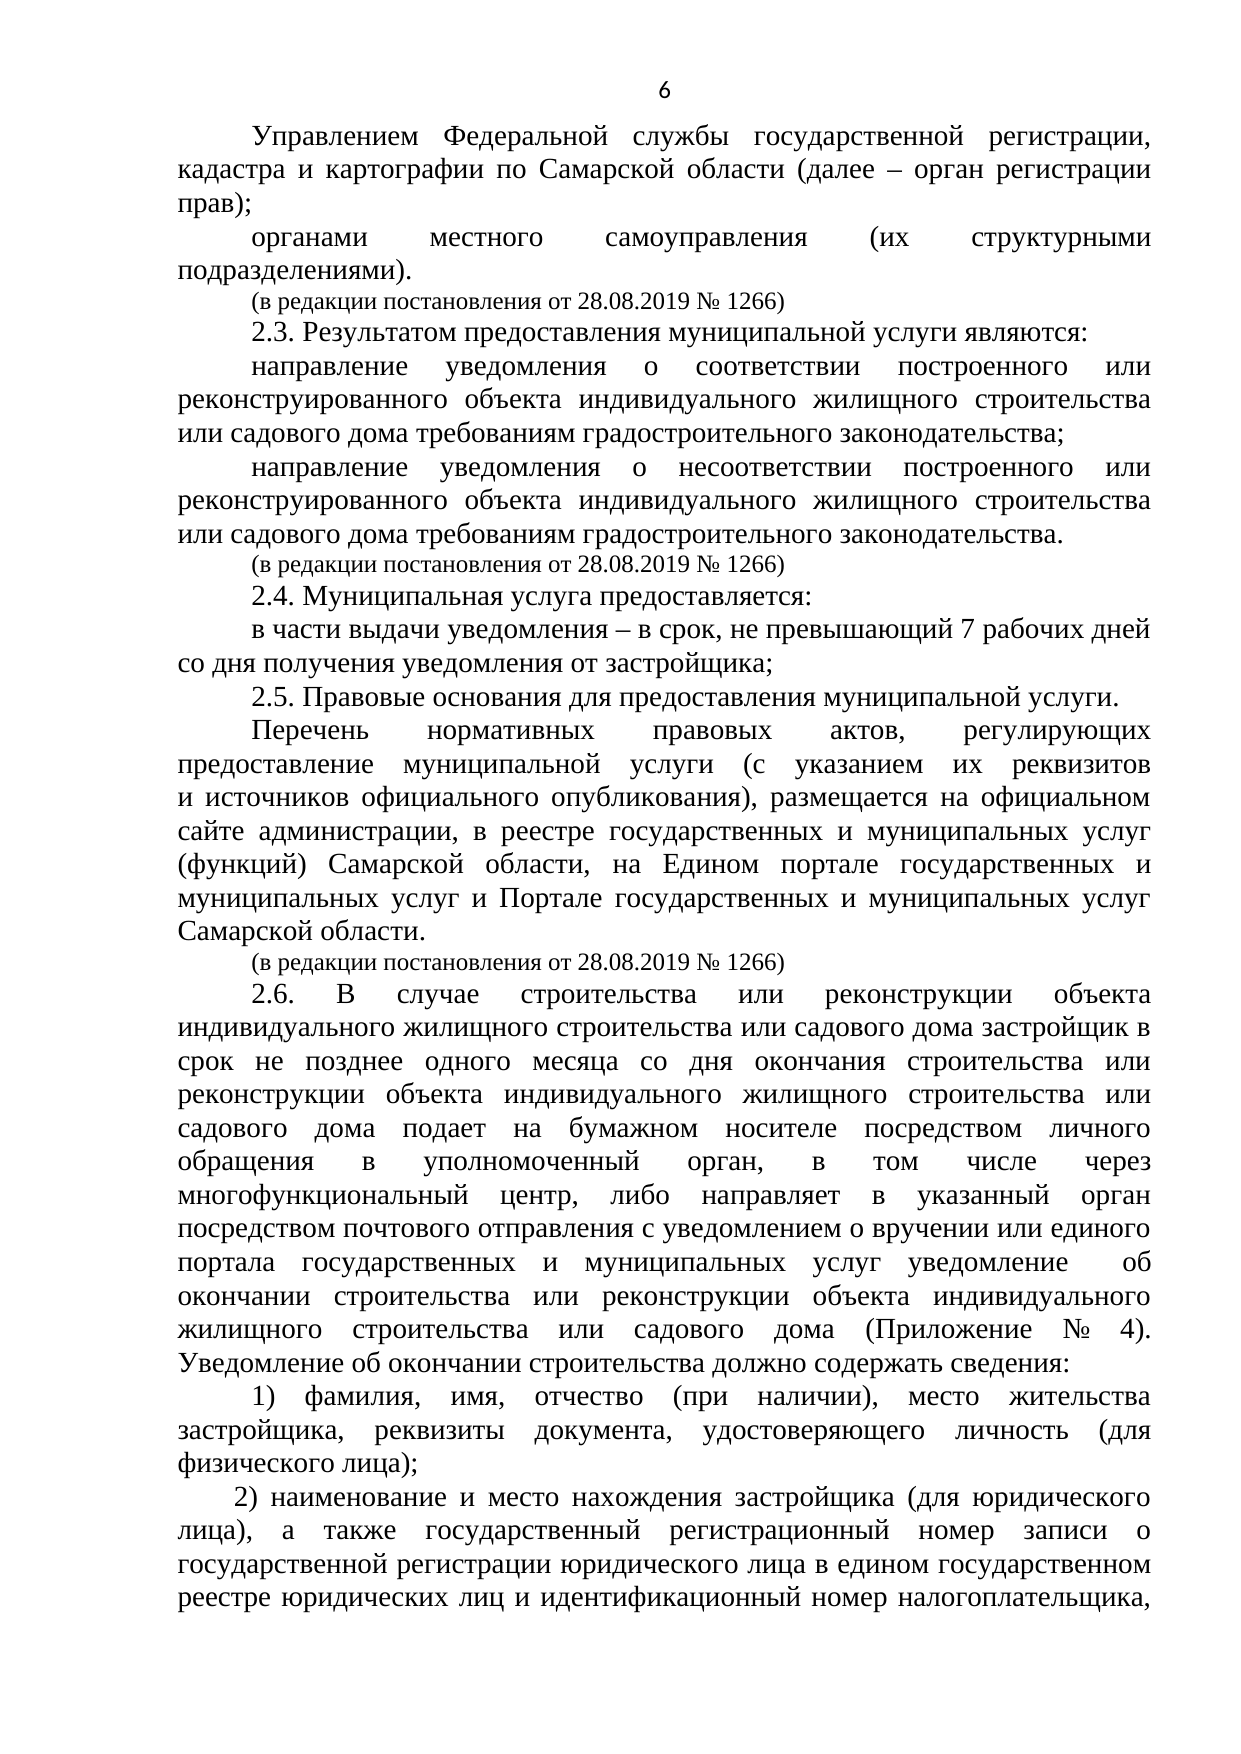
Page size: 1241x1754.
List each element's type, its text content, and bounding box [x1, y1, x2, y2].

text направление уведомления о несоответствии построенного или реконструированного объекта индивидуального жилищного строительства или садового дома требованиям градостроительного законодательства. [177, 449, 1152, 549]
text 2.6. В случае строительства или реконструкции объекта индивидуального жилищного строительства или садового дома застройщик в срок не позднее одного месяца со дня окончания строительства или реконструкции объекта индивидуального жилищного строительства или садового дома подает на бумажном носителе посредством личного обращения в уполномоченный орган, в том числе через многофункциональный центр, либо направляет в указанный орган посредством почтового отправления с уведомлением о вручении или единого портала государственных и муниципальных услуг уведомление об окончании строительства или реконструкции объекта индивидуального жилищного строительства или садового дома (Приложение № 4). Уведомление об окончании строительства должно содержать сведения: [177, 976, 1152, 1378]
text Перечень нормативных правовых актов, регулирующих предоставление муниципальной услуги (с указанием их реквизитов и источников официального опубликования), размещается на официальном сайте администрации, в реестре государственных и муниципальных услуг (функций) Самарской области, на Едином портале государственных и муниципальных услуг и Портале государственных и муниципальных услуг Самарской области. [177, 712, 1152, 947]
text 1) фамилия, имя, отчество (при наличии), место жительства застройщика, реквизиты документа, удостоверяющего личность (для физического лица); [177, 1378, 1152, 1479]
text Управлением Федеральной службы государственной регистрации, кадастра и картографии по Самарской области (далее – орган регистрации прав); [177, 118, 1152, 219]
text 2.4. Муниципальная услуга предоставляется: [177, 578, 1152, 612]
text 2.5. Правовые основания для предоставления муниципальной услуги. [251, 679, 1152, 712]
text в части выдачи уведомления – в срок, не превышающий 7 рабочих дней со дня получения уведомления от застройщика; [177, 612, 1152, 679]
text (в редакции постановления от 28.08.2019 № 1266) [177, 947, 1152, 976]
text органами местного самоуправления (их структурными подразделениями). [177, 219, 1152, 286]
text (в редакции постановления от 28.08.2019 № 1266) [177, 286, 1152, 314]
text (в редакции постановления от 28.08.2019 № 1266) [177, 549, 1152, 578]
text направление уведомления о соответствии построенного или реконструированного объекта индивидуального жилищного строительства или садового дома требованиям градостроительного законодательства; [177, 348, 1152, 449]
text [177, 1479, 1152, 1613]
text 2.3. Результатом предоставления муниципальной услуги являются: [177, 314, 1152, 348]
